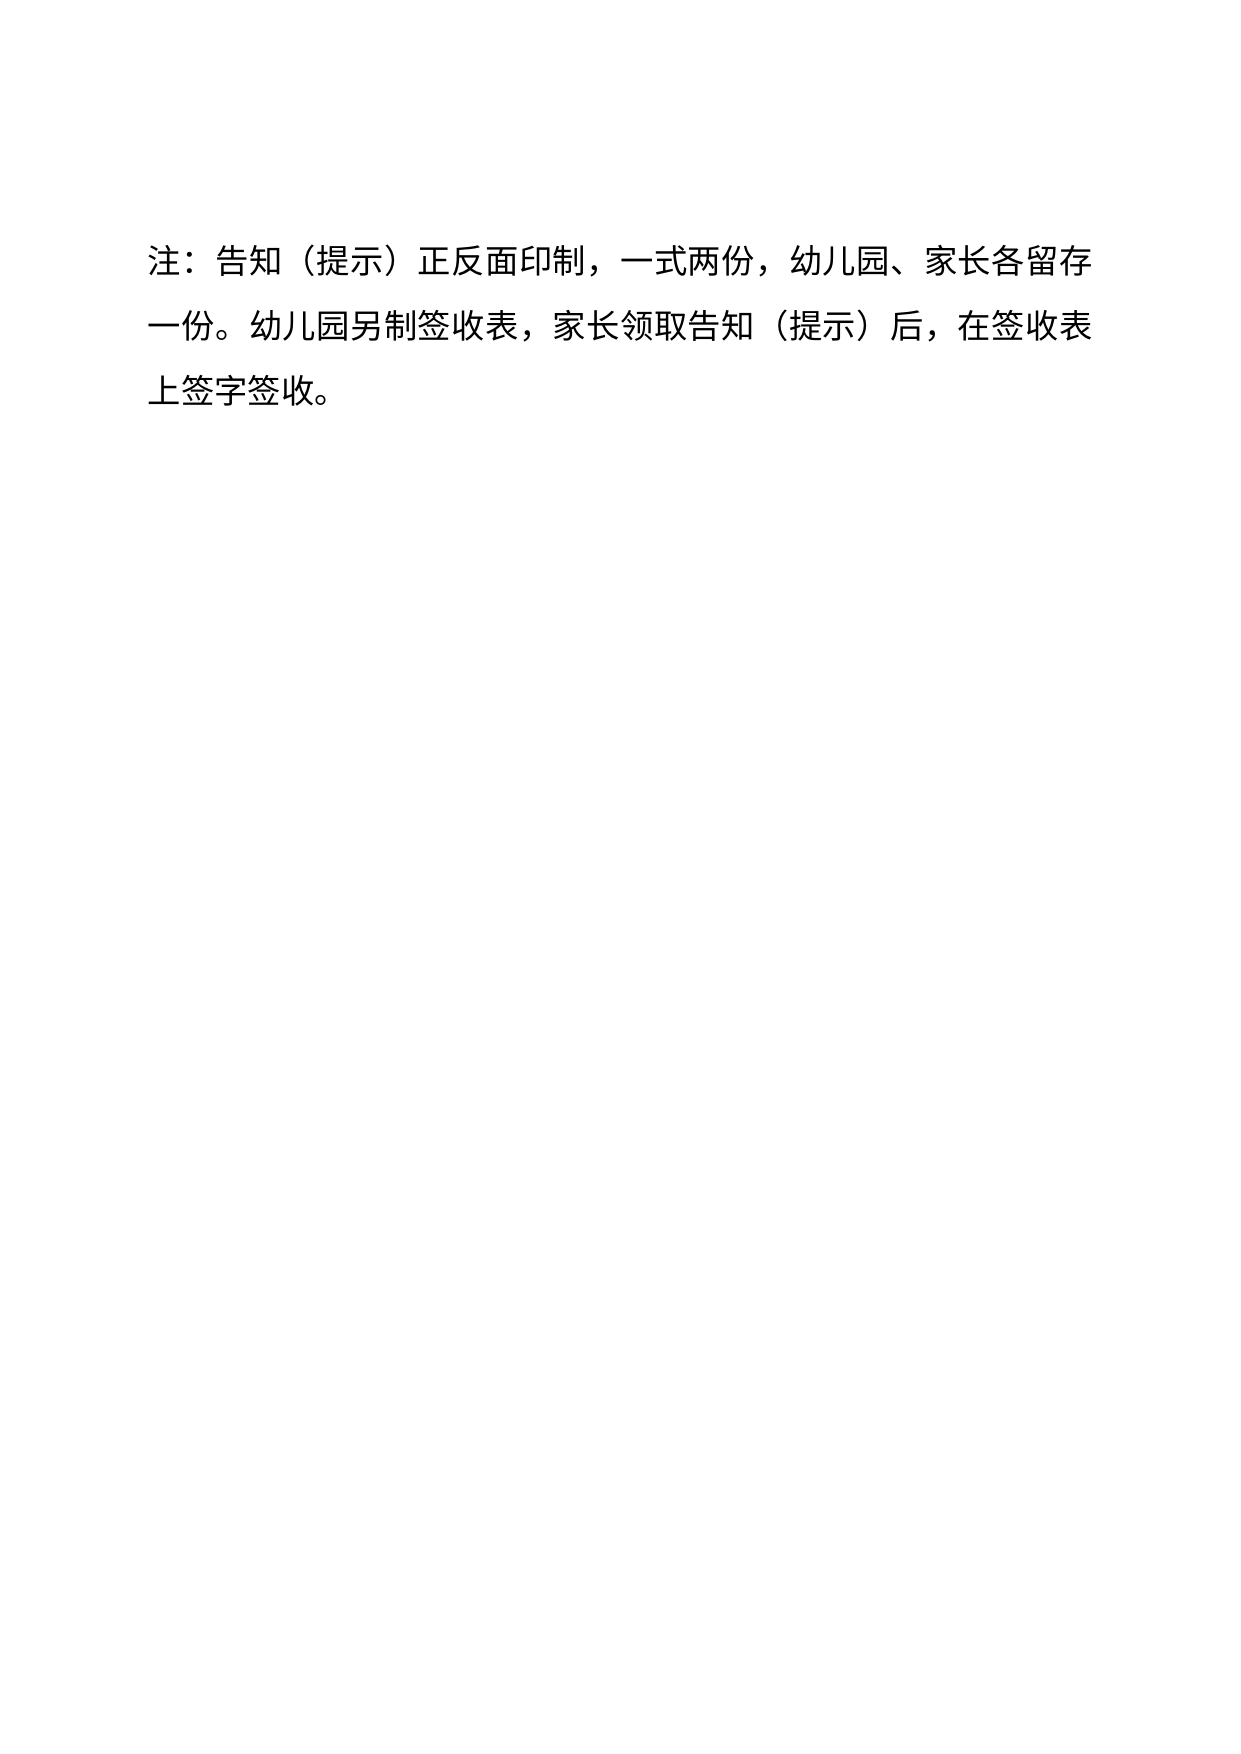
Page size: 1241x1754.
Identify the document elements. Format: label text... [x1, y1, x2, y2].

text 注：告知（提示）正反面印制，一式两份，幼儿园、家长各留存一份。幼儿园另制签收表，家长领取告知（提示）后，在签收表上签字签收。 [148, 227, 1092, 422]
